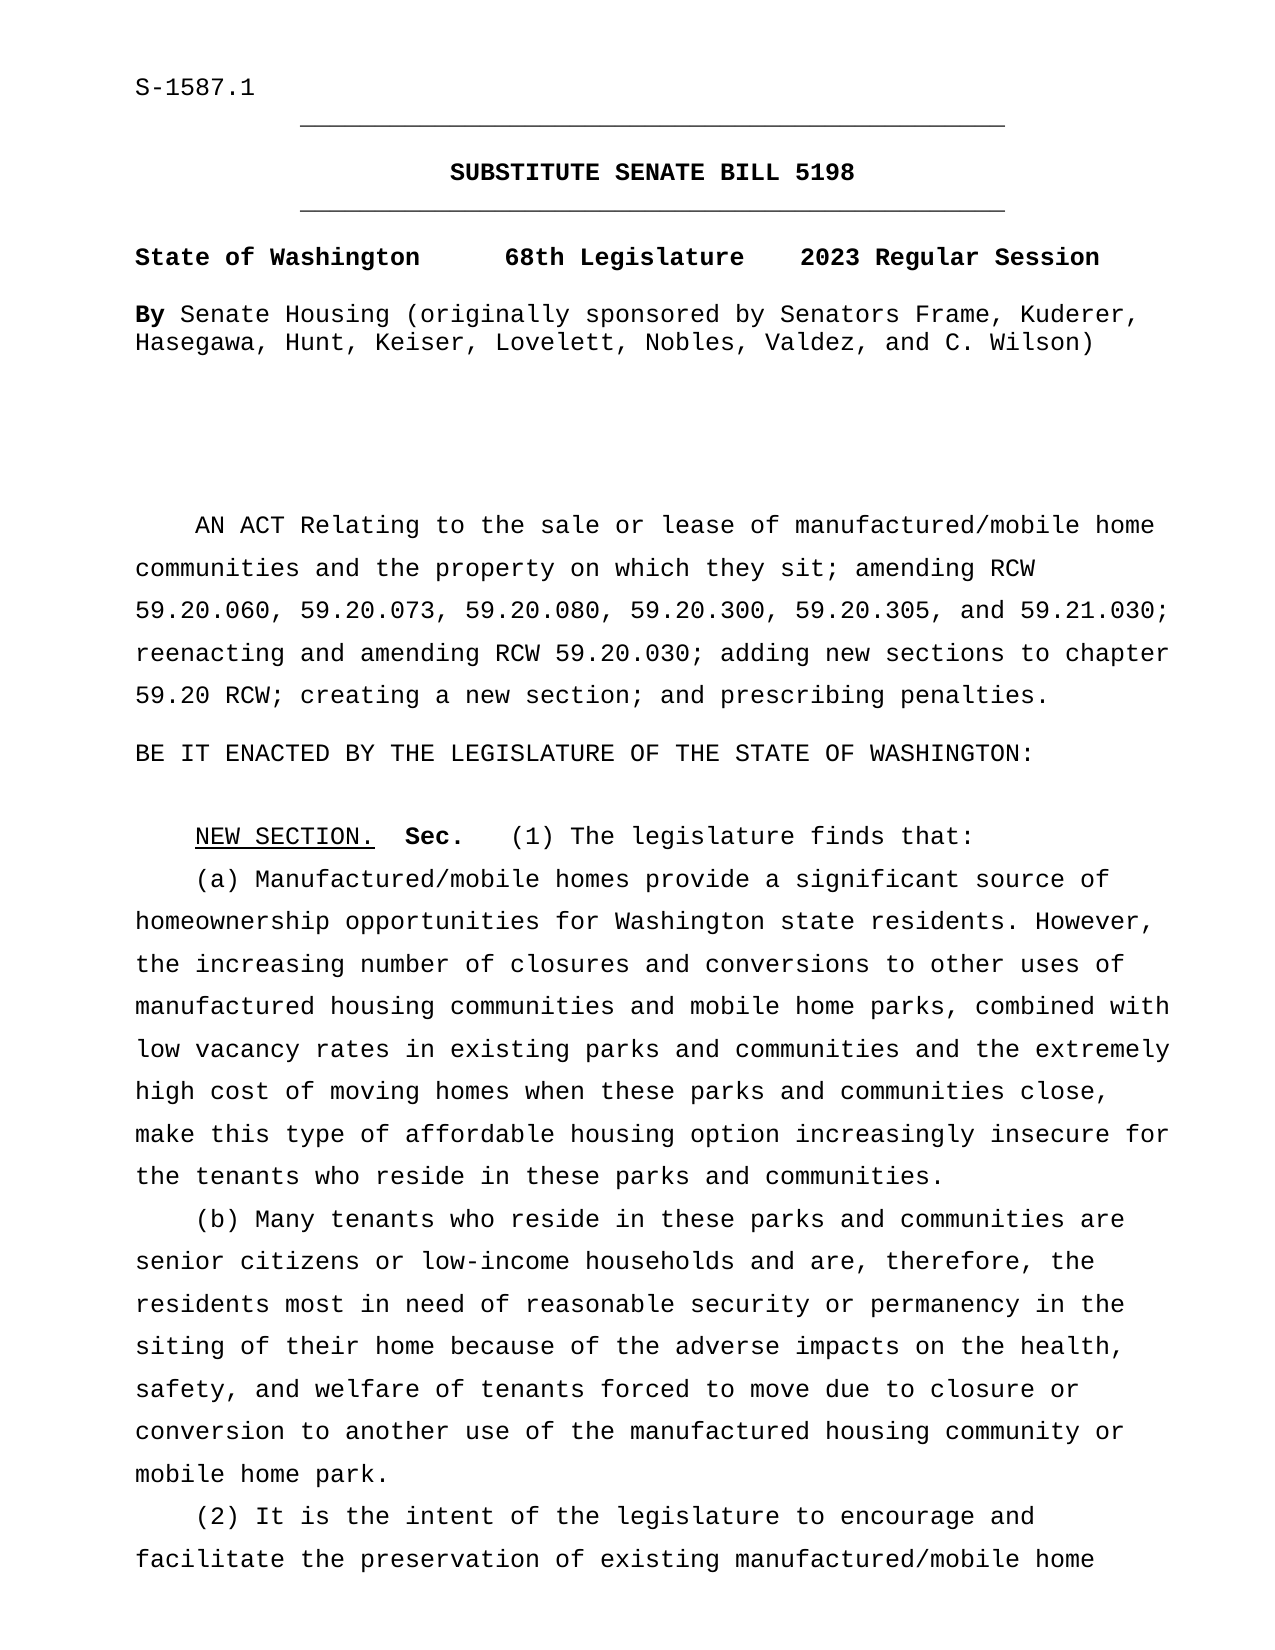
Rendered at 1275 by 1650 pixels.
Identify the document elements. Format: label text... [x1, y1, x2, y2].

text SUBSTITUTE SENATE BILL 5198 [135, 160, 1170, 188]
text NEW SECTION. Sec. (1) The legislature finds that: [135, 811, 1170, 853]
text S-1587.1 [135, 75, 1170, 103]
text BE IT ENACTED BY THE LEGISLATURE OF THE STATE OF WASHINGTON: [135, 741, 1170, 769]
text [135, 1491, 1170, 1576]
text _______________________________________________ [135, 103, 1170, 132]
text (a) Manufactured/mobile homes provide a significant source of homeownership opportunities for Washington state residents. However, the increasing number of closures and conversions to other uses of manufactured housing communities and mobile home parks, combined with low vacancy rates in existing parks and communities and the extremely high cost of moving homes when these parks and communities close, make this type of affordable housing option increasingly insecure for the tenants who reside in these parks and communities. [135, 853, 1170, 1193]
text (b) Many tenants who reside in these parks and communities are senior citizens or low-income households and are, therefore, the residents most in need of reasonable security or permanency in the siting of their home because of the adverse impacts on the health, safety, and welfare of tenants forced to move due to closure or conversion to another use of the manufactured housing community or mobile home park. [135, 1193, 1170, 1491]
text By Senate Housing (originally sponsored by Senators Frame, Kuderer, Hasegawa, Hunt, Keiser, Lovelett, Nobles, Valdez, and C. Wilson) [135, 302, 1170, 358]
text State of Washington 68th Legislature 2023 Regular Session [135, 245, 1170, 273]
text AN ACT Relating to the sale or lease of manufactured/mobile home communities and the property on which they sit; amending RCW 59.20.060, 59.20.073, 59.20.080, 59.20.300, 59.20.305, and 59.21.030; reenacting and amending RCW 59.20.030; adding new sections to chapter 59.20 RCW; creating a new section; and prescribing penalties. [135, 500, 1170, 712]
text _______________________________________________ [135, 188, 1170, 217]
